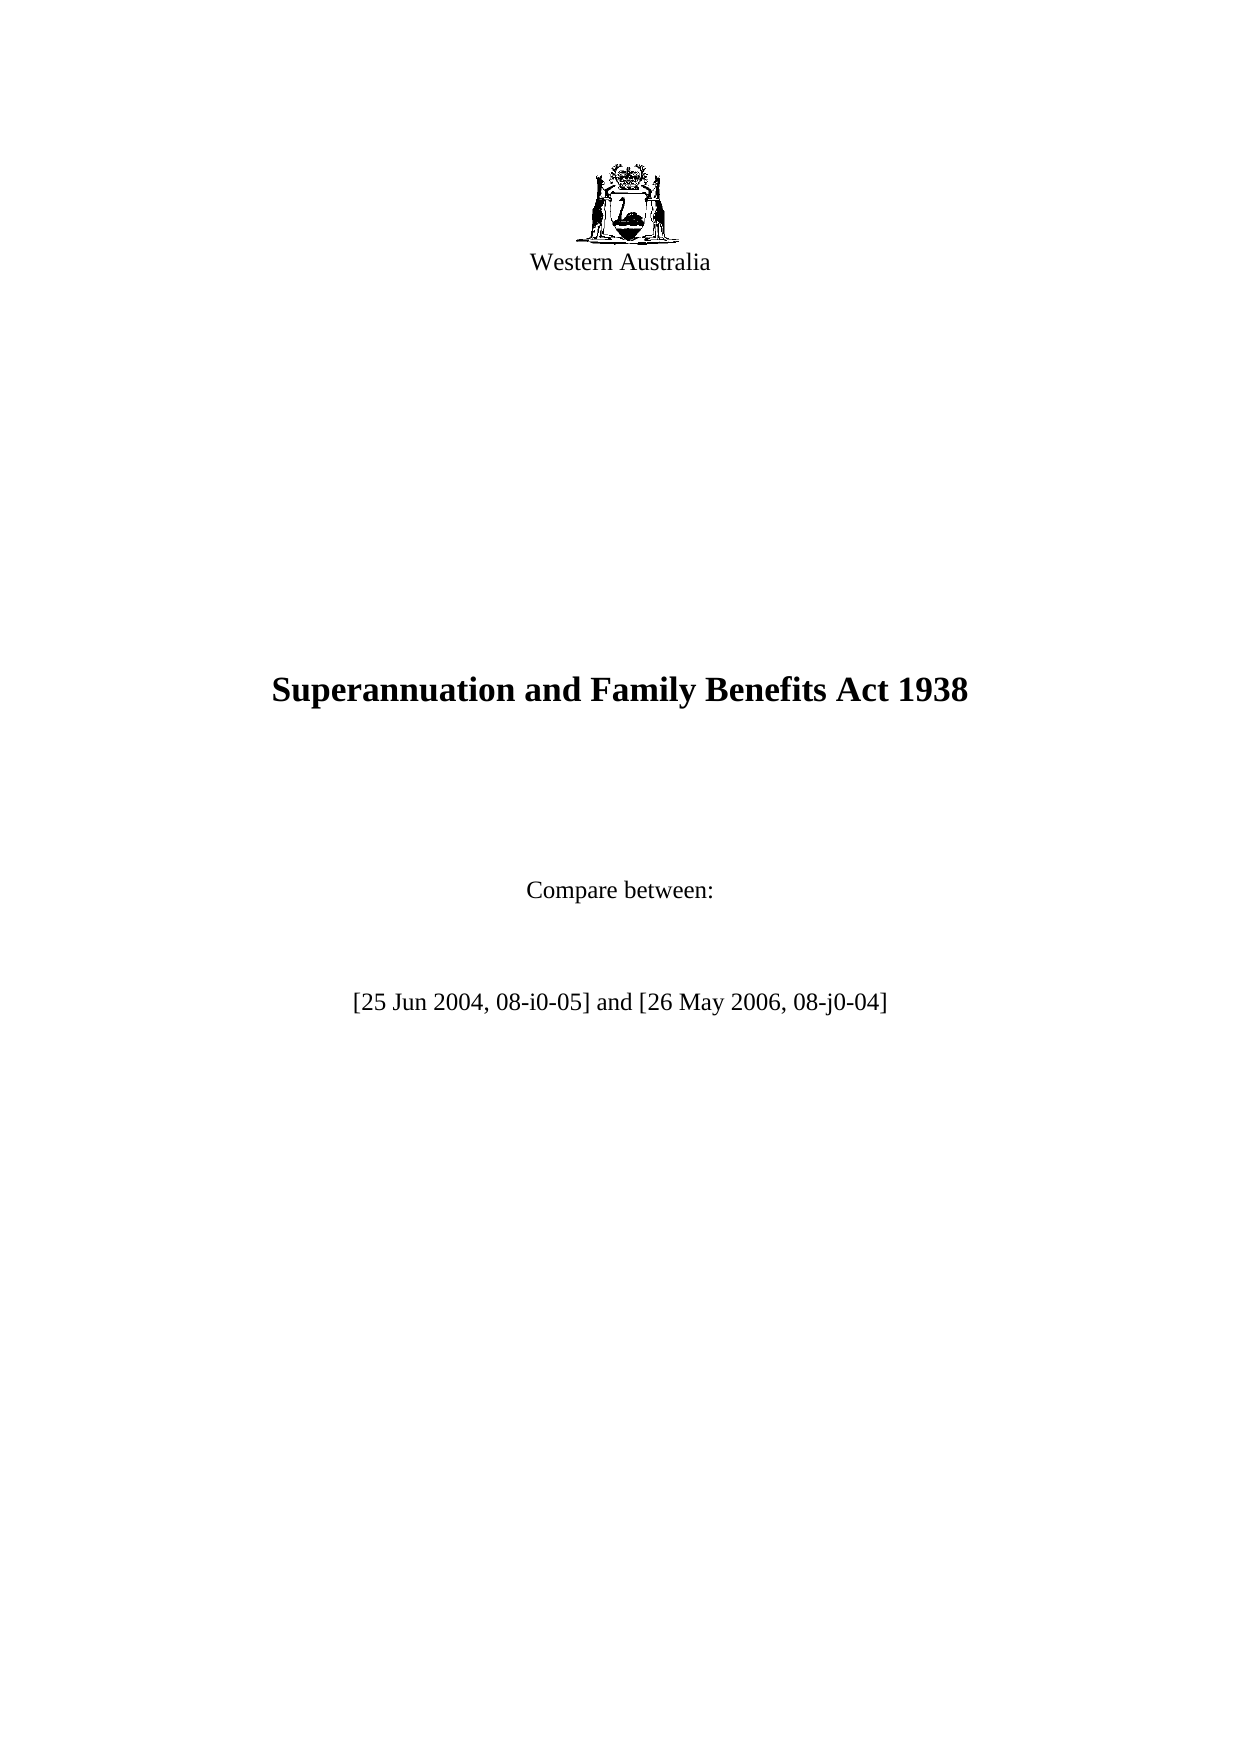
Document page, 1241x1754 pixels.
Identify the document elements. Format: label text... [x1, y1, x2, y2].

text [25 Jun 2004, 08-i0-05] and [26 May 2006, 08-j0-04] [251, 987, 990, 1016]
text Compare between: [251, 875, 990, 904]
text Superannuation and Family Benefits Act 1938 [251, 668, 990, 709]
picture [575, 162, 679, 246]
text Western Australia [251, 247, 990, 276]
